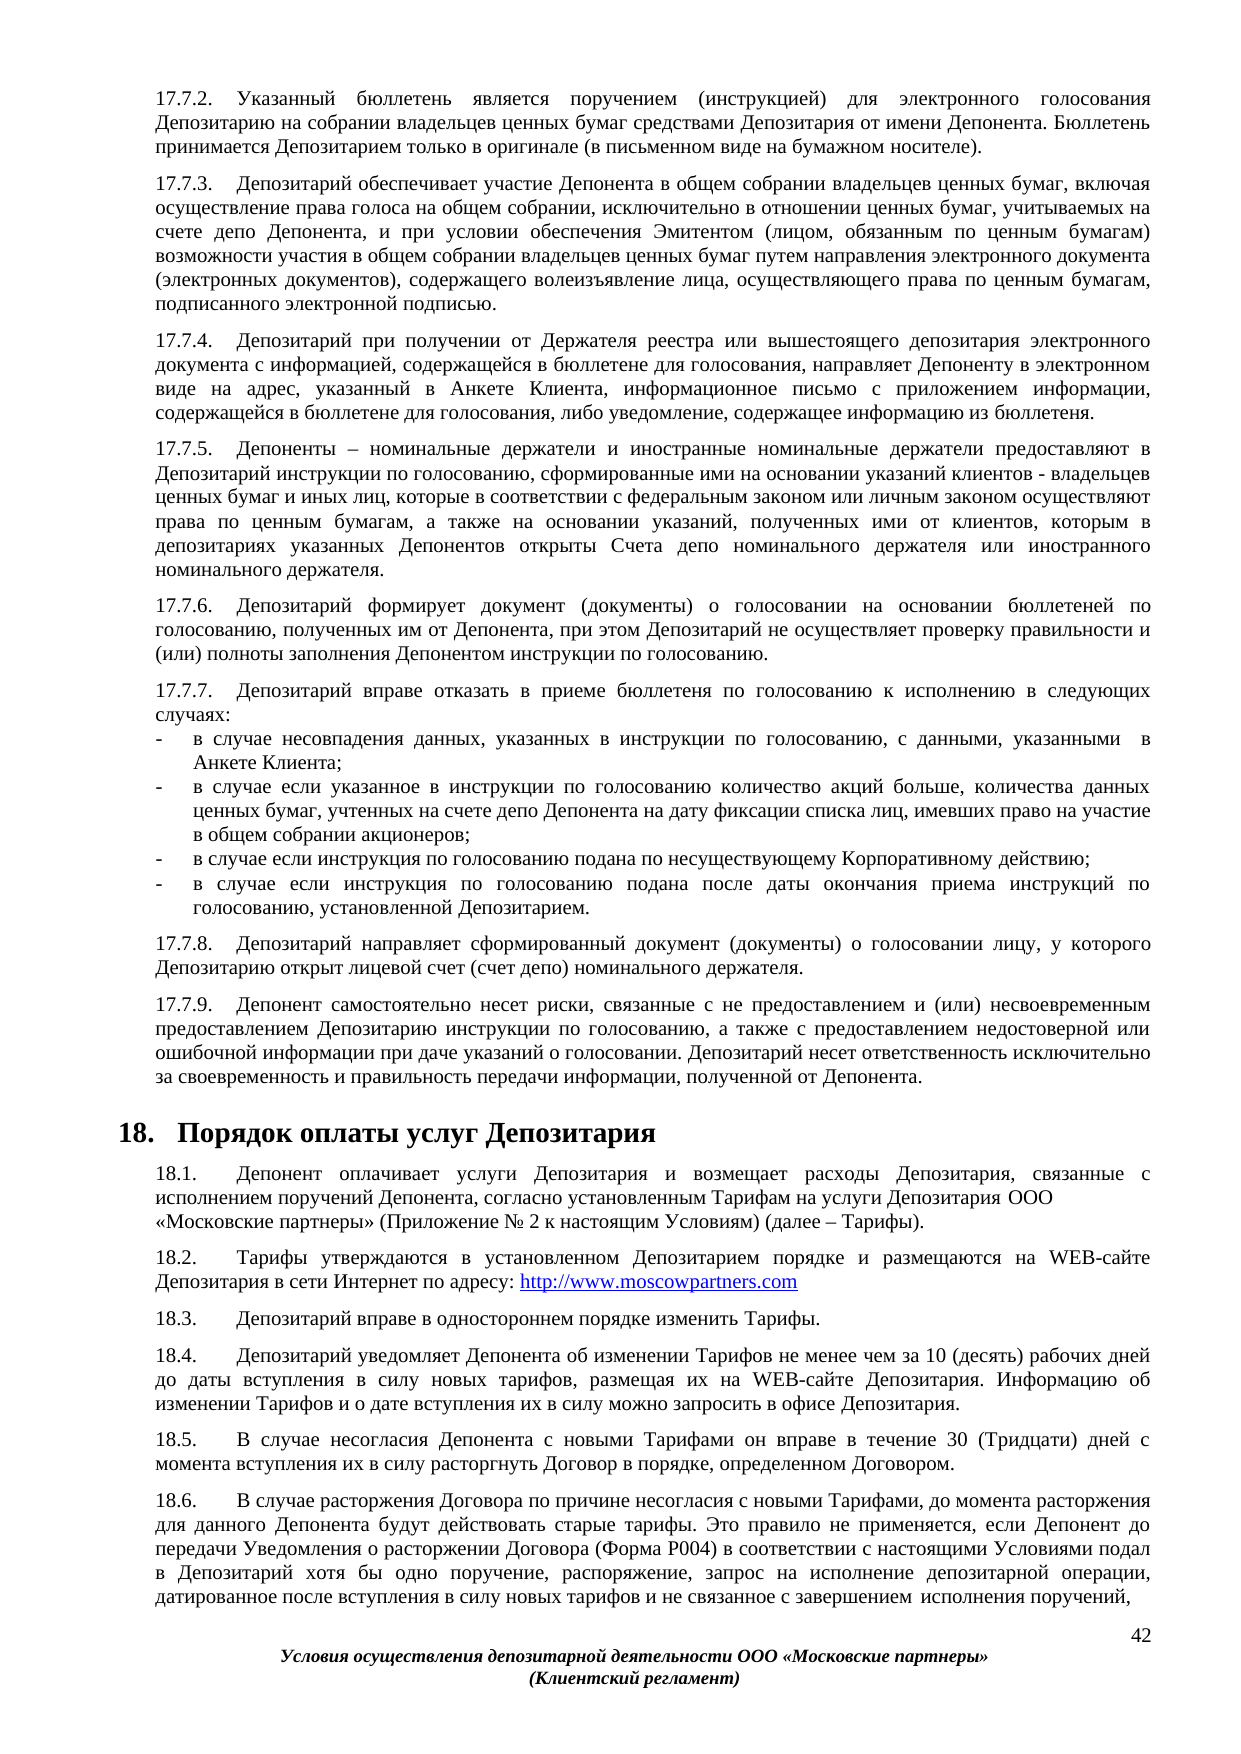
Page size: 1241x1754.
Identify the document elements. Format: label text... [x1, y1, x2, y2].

list Депонент оплачивает услуги Депозитария и возмещает расходы Депозитария, связанные с исполнением поручений Депонента, согласно установленным Тарифам на услуги Депозитария ООО [155, 1161, 1152, 1209]
list в случае если инструкция по голосованию подана по несуществующему Корпоративному действию; [155, 847, 1163, 871]
list Тарифы утверждаются в установленном Депозитарием порядке и размещаются на WEB-сайте Депозитария в сети Интернет по адресу: http://www.moscowpartners.com [155, 1245, 1152, 1293]
subtitle Порядок оплаты услуг Депозитария [118, 1115, 1163, 1149]
list в случае несовпадения данных, указанных в инструкции по голосованию, с данными, указанными в Анкете Клиента; [155, 726, 1152, 774]
list Депоненты – номинальные держатели и иностранные номинальные держатели предоставляют в Депозитарий инструкции по голосованию, сформированные ими на основании указаний клиентов - владельцев ценных бумаг и иных лиц, которые в соответствии с федеральным законом или личным законом осуществляют права по ценным бумагам, а также на основании указаний, полученных ими от клиентов, которым в депозитариях указанных Депонентов открыты Счета депо номинального держателя или иностранного номинального держателя. [155, 436, 1152, 581]
text «Московские партнеры» (Приложение № 2 к настоящим Условиям) (далее – Тарифы). [155, 1209, 1163, 1233]
list Депозитарий уведомляет Депонента об изменении Тарифов не менее чем за 10 (десять) рабочих дней до даты вступления в силу новых тарифов, размещая их на WEB-сайте Депозитария. Информацию об изменении Тарифов и о дате вступления их в силу можно запросить в офисе Депозитария. [155, 1343, 1152, 1415]
list Депозитарий направляет сформированный документ (документы) о голосовании лицу, у которого Депозитарию открыт лицевой счет (счет депо) номинального держателя. [155, 931, 1152, 979]
list Депозитарий вправе отказать в приеме бюллетеня по голосованию к исполнению в следующих случаях: [155, 678, 1152, 726]
list в случае если инструкция по голосованию подана после даты окончания приема инструкций по голосованию, установленной Депозитарием. [155, 871, 1151, 919]
list Указанный бюллетень является поручением (инструкцией) для электронного голосования Депозитарию на собрании владельцев ценных бумаг средствами Депозитария от имени Депонента. Бюллетень принимается Депозитарием только в оригинале (в письменном виде на бумажном носителе). [155, 86, 1152, 158]
list Депозитарий обеспечивает участие Депонента в общем собрании владельцев ценных бумаг, включая осуществление права голоса на общем собрании, исключительно в отношении ценных бумаг, учитываемых на счете депо Депонента, и при условии обеспечения Эмитентом (лицом, обязанным по ценным бумагам) возможности участия в общем собрании владельцев ценных бумаг путем направления электронного документа (электронных документов), содержащего волеизъявление лица, осуществляющего права по ценным бумагам, подписанного электронной подписью. [155, 171, 1152, 315]
list Депозитарий формирует документ (документы) о голосовании на основании бюллетеней по голосованию, полученных им от Депонента, при этом Депозитарий не осуществляет проверку правильности и (или) полноты заполнения Депонентом инструкции по голосованию. [155, 593, 1152, 665]
list Депозитарий при получении от Держателя реестра или вышестоящего депозитария электронного документа с информацией, содержащейся в бюллетене для голосования, направляет Депоненту в электронном виде на адрес, указанный в Анкете Клиента, информационное письмо с приложением информации, содержащейся в бюллетене для голосования, либо уведомление, содержащее информацию из бюллетеня. [155, 328, 1152, 424]
list В случае расторжения Договора по причине несогласия с новыми Тарифами, до момента расторжения для данного Депонента будут действовать старые тарифы. Это правило не применяется, если Депонент до передачи Уведомления о расторжении Договора (Форма Р004) в соответствии с настоящими Условиями подал в Депозитарий хотя бы одно поручение, распоряжение, запрос на исполнение депозитарной операции, датированное после вступления в силу новых тарифов и не связанное с завершением исполнения поручений, [155, 1488, 1152, 1608]
list Депозитарий вправе в одностороннем порядке изменить Тарифы. [155, 1306, 1163, 1330]
list В случае несогласия Депонента с новыми Тарифами он вправе в течение 30 (Тридцати) дней с момента вступления их в силу расторгнуть Договор в порядке, определенном Договором. [155, 1427, 1152, 1475]
list в случае если указанное в инструкции по голосованию количество акций больше, количества данных ценных бумаг, учтенных на счете депо Депонента на дату фиксации списка лиц, имевших право на участие в общем собрании акционеров; [155, 774, 1152, 846]
list Депонент самостоятельно несет риски, связанные с не предоставлением и (или) несвоевременным предоставлением Депозитарию инструкции по голосованию, а также с предоставлением недостоверной или ошибочной информации при даче указаний о голосовании. Депозитарий несет ответственность исключительно за своевременность и правильность передачи информации, полученной от Депонента. [155, 992, 1151, 1088]
